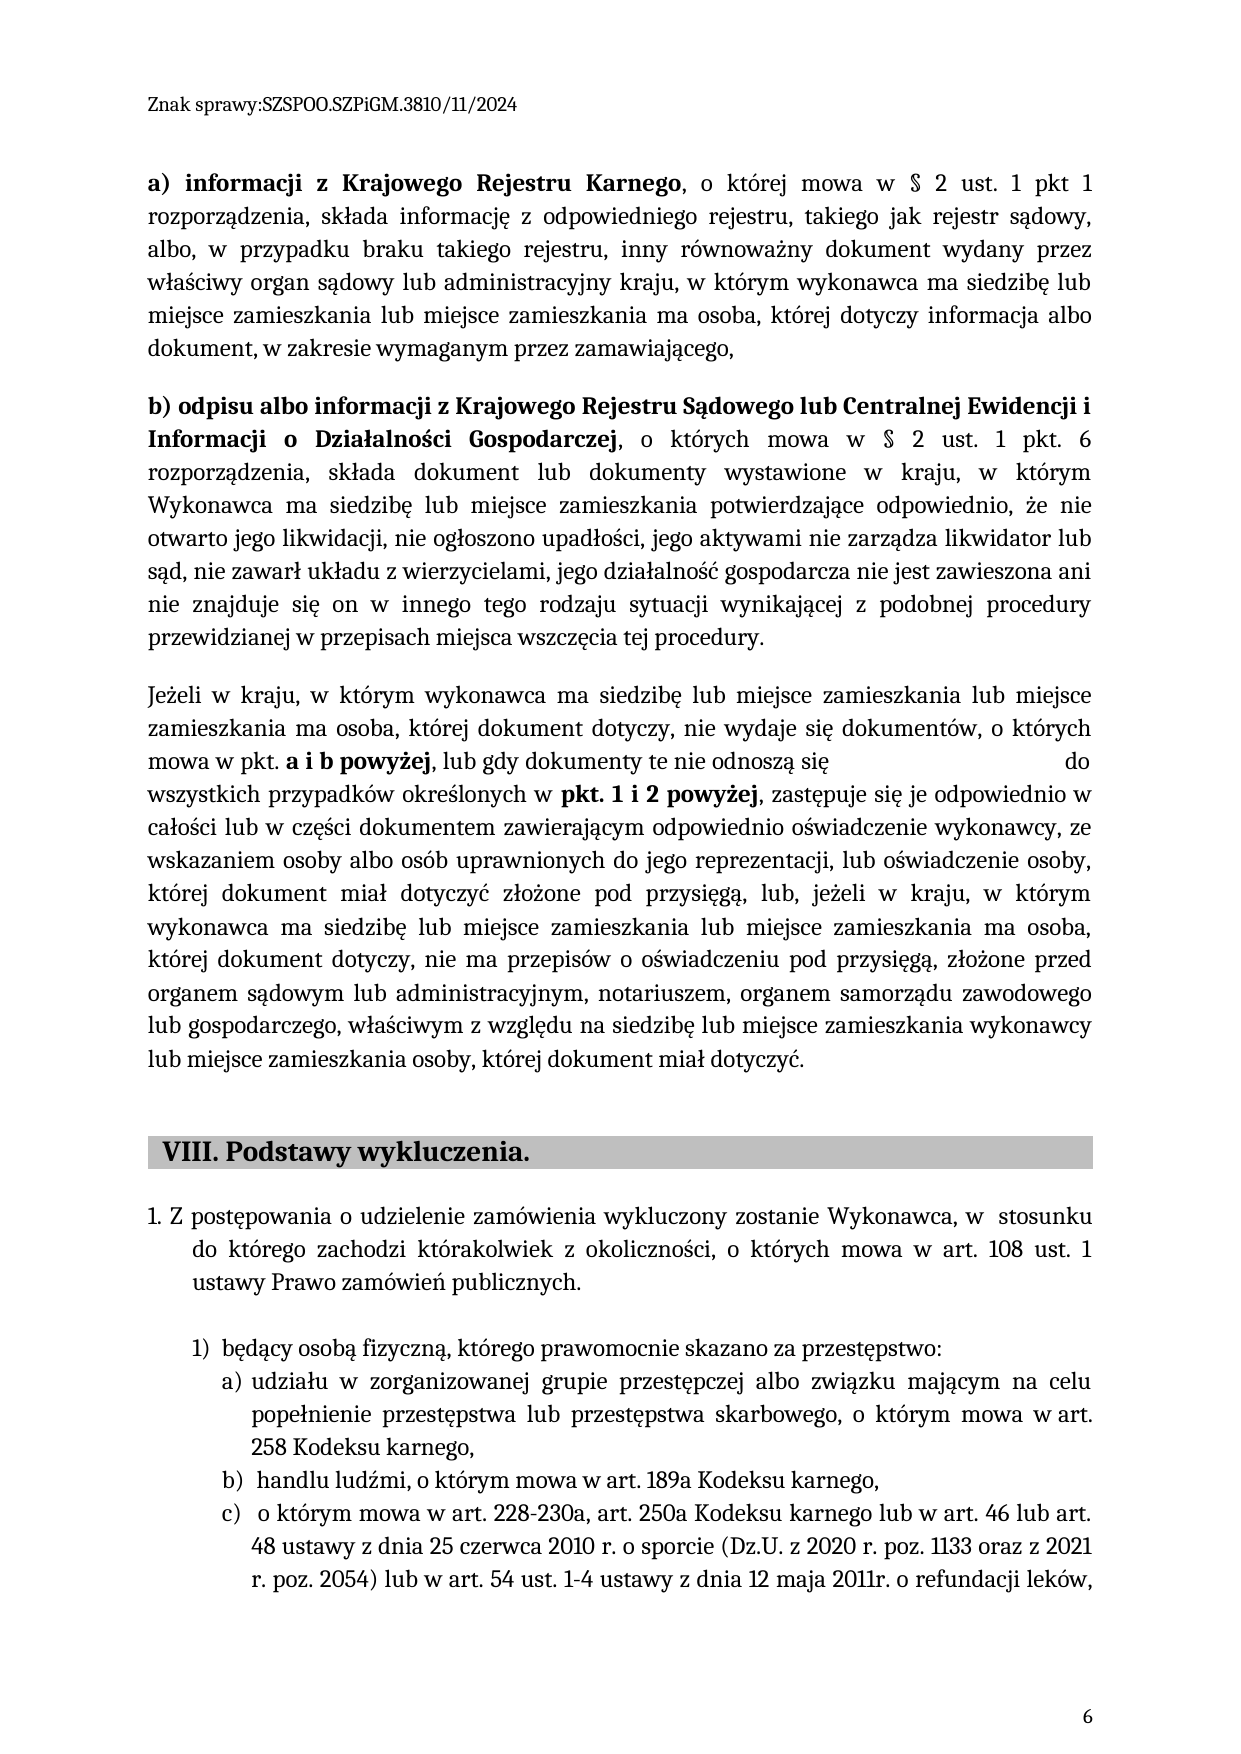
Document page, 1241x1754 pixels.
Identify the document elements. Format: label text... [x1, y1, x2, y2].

list będący osobą fizyczną, którego prawomocnie skazano za przestępstwo: [192, 1334, 1093, 1362]
text b) odpisu albo informacji z Krajowego Rejestru Sądowego lub Centralnej Ewidencji i Informacji o Działalności Gospodarczej, o których mowa w § 2 ust. 1 pkt. 6 rozporządzenia, składa dokument lub dokumenty wystawione w kraju, w którym Wykonawca ma siedzibę lub miejsce zamieszkania potwierdzające odpowiednio, że nie otwarto jego likwidacji, nie ogłoszono upadłości, jego aktywami nie zarządza likwidator lub sąd, nie zawarł układu z wierzycielami, jego działalność gospodarcza nie jest zawieszona ani nie znajduje się on w innego tego rodzaju sytuacji wynikającej z podobnej procedury przewidzianej w przepisach miejsca wszczęcia tej procedury. [148, 392, 1093, 652]
text Jeżeli w kraju, w którym wykonawca ma siedzibę lub miejsce zamieszkania lub miejsce zamieszkania ma osoba, której dokument dotyczy, nie wydaje się dokumentów, o których mowa w pkt. a i b powyżej, lub gdy dokumenty te nie odnoszą się do wszystkich przypadków określonych w pkt. 1 i 2 powyżej, zastępuje się je odpowiednio w całości lub w części dokumentem zawierającym odpowiednio oświadczenie wykonawcy, ze wskazaniem osoby albo osób uprawnionych do jego reprezentacji, lub oświadczenie osoby, której dokument miał dotyczyć złożone pod przysięgą, lub, jeżeli w kraju, w którym wykonawca ma siedzibę lub miejsce zamieszkania lub miejsce zamieszkania ma osoba, której dokument dotyczy, nie ma przepisów o oświadczeniu pod przysięgą, złożone przed organem sądowym lub administracyjnym, notariuszem, organem samorządu zawodowego lub gospodarczego, właściwym z względu na siedzibę lub miejsce zamieszkania wykonawcy lub miejsce zamieszkania osoby, której dokument miał dotyczyć. [148, 681, 1093, 1073]
list udziału w zorganizowanej grupie przestępczej albo związku mającym na celu popełnienie przestępstwa lub przestępstwa skarbowego, o którym mowa w art. 258 Kodeksu karnego, [222, 1367, 1093, 1461]
list handlu ludźmi, o którym mowa w art. 189a Kodeksu karnego, [222, 1466, 1093, 1494]
text a) informacji z Krajowego Rejestru Karnego, o której mowa w § 2 ust. 1 pkt 1 rozporządzenia, składa informację z odpowiedniego rejestru, takiego jak rejestr sądowy, albo, w przypadku braku takiego rejestru, inny równoważny dokument wydany przez właściwy organ sądowy lub administracyjny kraju, w którym wykonawca ma siedzibę lub miejsce zamieszkania lub miejsce zamieszkania ma osoba, której dotyczy informacja albo dokument, w zakresie wymaganym przez zamawiającego, [148, 169, 1093, 363]
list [222, 1499, 1093, 1593]
text 1. Z postępowania o udzielenie zamówienia wykluczony zostanie Wykonawca, w stosunku do którego zachodzi którakolwiek z okoliczności, o których mowa w art. 108 ust. 1 ustawy Prawo zamówień publicznych. [148, 1202, 1093, 1296]
text VIII. Podstawy wykluczenia. [148, 1136, 1093, 1169]
